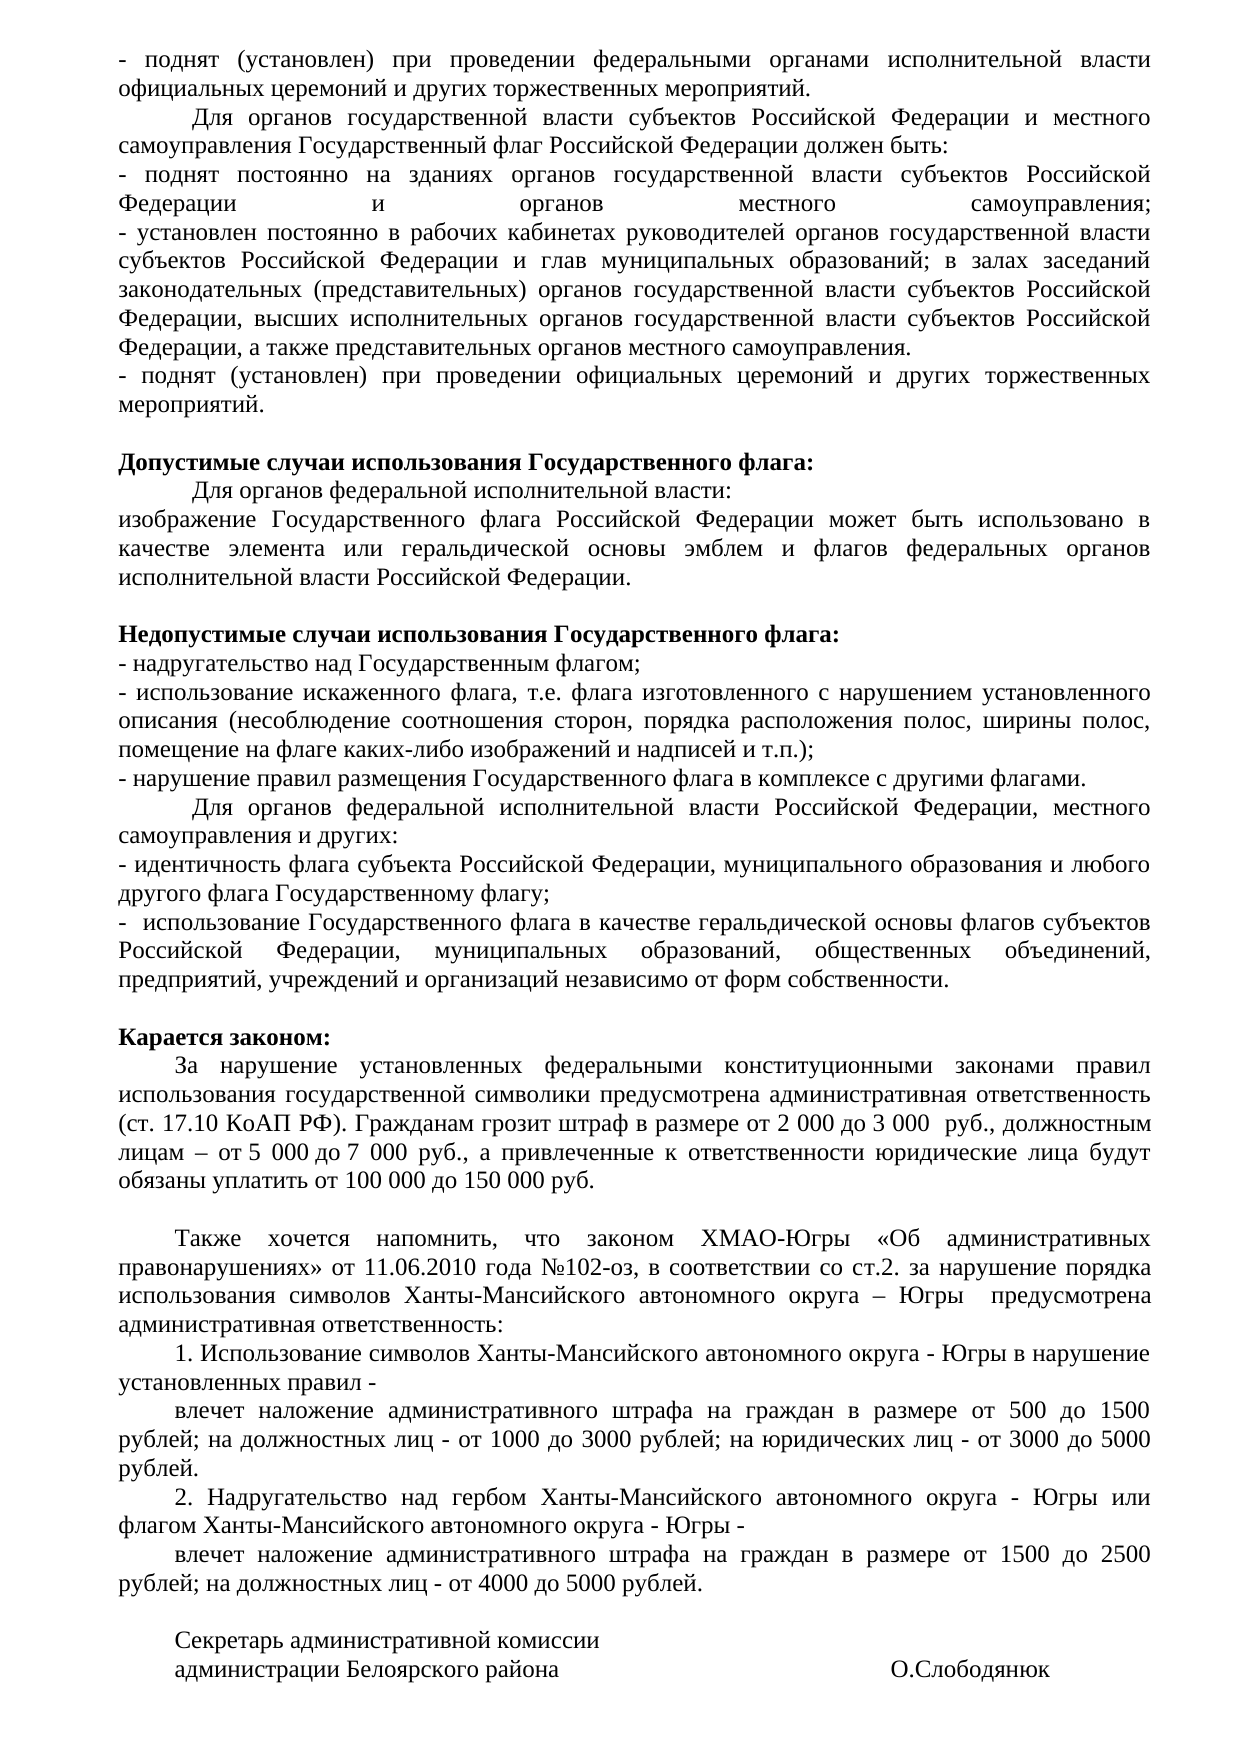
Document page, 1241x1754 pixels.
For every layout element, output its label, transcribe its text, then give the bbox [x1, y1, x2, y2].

text Для органов федеральной исполнительной власти Российской Федерации, местного самоуправления и других: [118, 792, 1152, 849]
text Также хочется напомнить, что законом ХМАО-Югры «Об административных правонарушениях» от 11.06.2010 года №102-оз, в соответствии со ст.2. за нарушение порядка использования символов Ханты-Мансийского автономного округа – Югры предусмотрена административная ответственность: [118, 1223, 1152, 1338]
text - использование Государственного флага в качестве геральдической основы флагов субъектов Российской Федерации, муниципальных образований, общественных объединений, предприятий, учреждений и организаций независимо от форм собственности. [118, 907, 1152, 993]
text Для органов федеральной исполнительной власти: [118, 476, 1152, 504]
text администрации Белоярского района О.Слободянюк [118, 1654, 1152, 1683]
text влечет наложение административного штрафа на граждан в размере от 500 до 1500 рублей; на должностных лиц - от 1000 до 3000 рублей; на юридических лиц - от 3000 до 5000 рублей. [118, 1396, 1152, 1482]
text изображение Государственного флага Российской Федерации может быть использовано в качестве элемента или геральдической основы эмблем и флагов федеральных органов исполнительной власти Российской Федерации. [118, 504, 1152, 591]
text - надругательство над Государственным флагом; [118, 648, 1152, 677]
text 1. Использование символов Ханты-Мансийского автономного округа - Югры в нарушение установленных правил - [118, 1338, 1152, 1396]
text - идентичность флага субъекта Российской Федерации, муниципального образования и любого другого флага Государственному флагу; [118, 849, 1152, 907]
text - поднят постоянно на зданиях органов государственной власти субъектов Российской Федерации и органов местного самоуправления; - установлен постоянно в рабочих кабинетах руководителей органов государственной власти субъектов Российской Федерации и глав муниципальных образований; в залах заседаний законодательных (представительных) органов государственной власти субъектов Российской Федерации, высших исполнительных органов государственной власти субъектов Российской Федерации, а также представительных органов местного самоуправления. [118, 159, 1152, 361]
text Недопустимые случаи использования Государственного флага: [118, 619, 1152, 648]
text - поднят (установлен) при проведении федеральными органами исполнительной власти официальных церемоний и других торжественных мероприятий. [118, 44, 1152, 102]
text За нарушение установленных федеральными конституционными законами правил использования государственной символики предусмотрена административная ответственность (ст. 17.10 КоАП РФ). Гражданам грозит штраф в размере от 2 000 до 3 000 руб., должностным лицам – от 5 000 до 7 000 руб., а привлеченные к ответственности юридические лица будут обязаны уплатить от 100 000 до 150 000 руб. [118, 1051, 1152, 1194]
text Допустимые случаи использования Государственного флага: [118, 447, 1152, 476]
text Для органов государственной власти субъектов Российской Федерации и местного самоуправления Государственный флаг Российской Федерации должен быть: [118, 102, 1152, 159]
text Карается законом: [118, 1022, 1152, 1051]
text Секретарь административной комиссии [118, 1626, 1152, 1654]
text - нарушение правил размещения Государственного флага в комплексе с другими флагами. [118, 763, 1152, 792]
text влечет наложение административного штрафа на граждан в размере от 1500 до 2500 рублей; на должностных лиц - от 4000 до 5000 рублей. [118, 1539, 1152, 1597]
text 2. Надругательство над гербом Ханты-Мансийского автономного округа - Югры или флагом Ханты-Мансийского автономного округа - Югры - [118, 1482, 1152, 1539]
text - использование искаженного флага, т.е. флага изготовленного с нарушением установленного описания (несоблюдение соотношения сторон, порядка расположения полос, ширины полос, помещение на флаге каких-либо изображений и надписей и т.п.); [118, 677, 1152, 763]
text - поднят (установлен) при проведении официальных церемоний и других торжественных мероприятий. [118, 361, 1152, 418]
